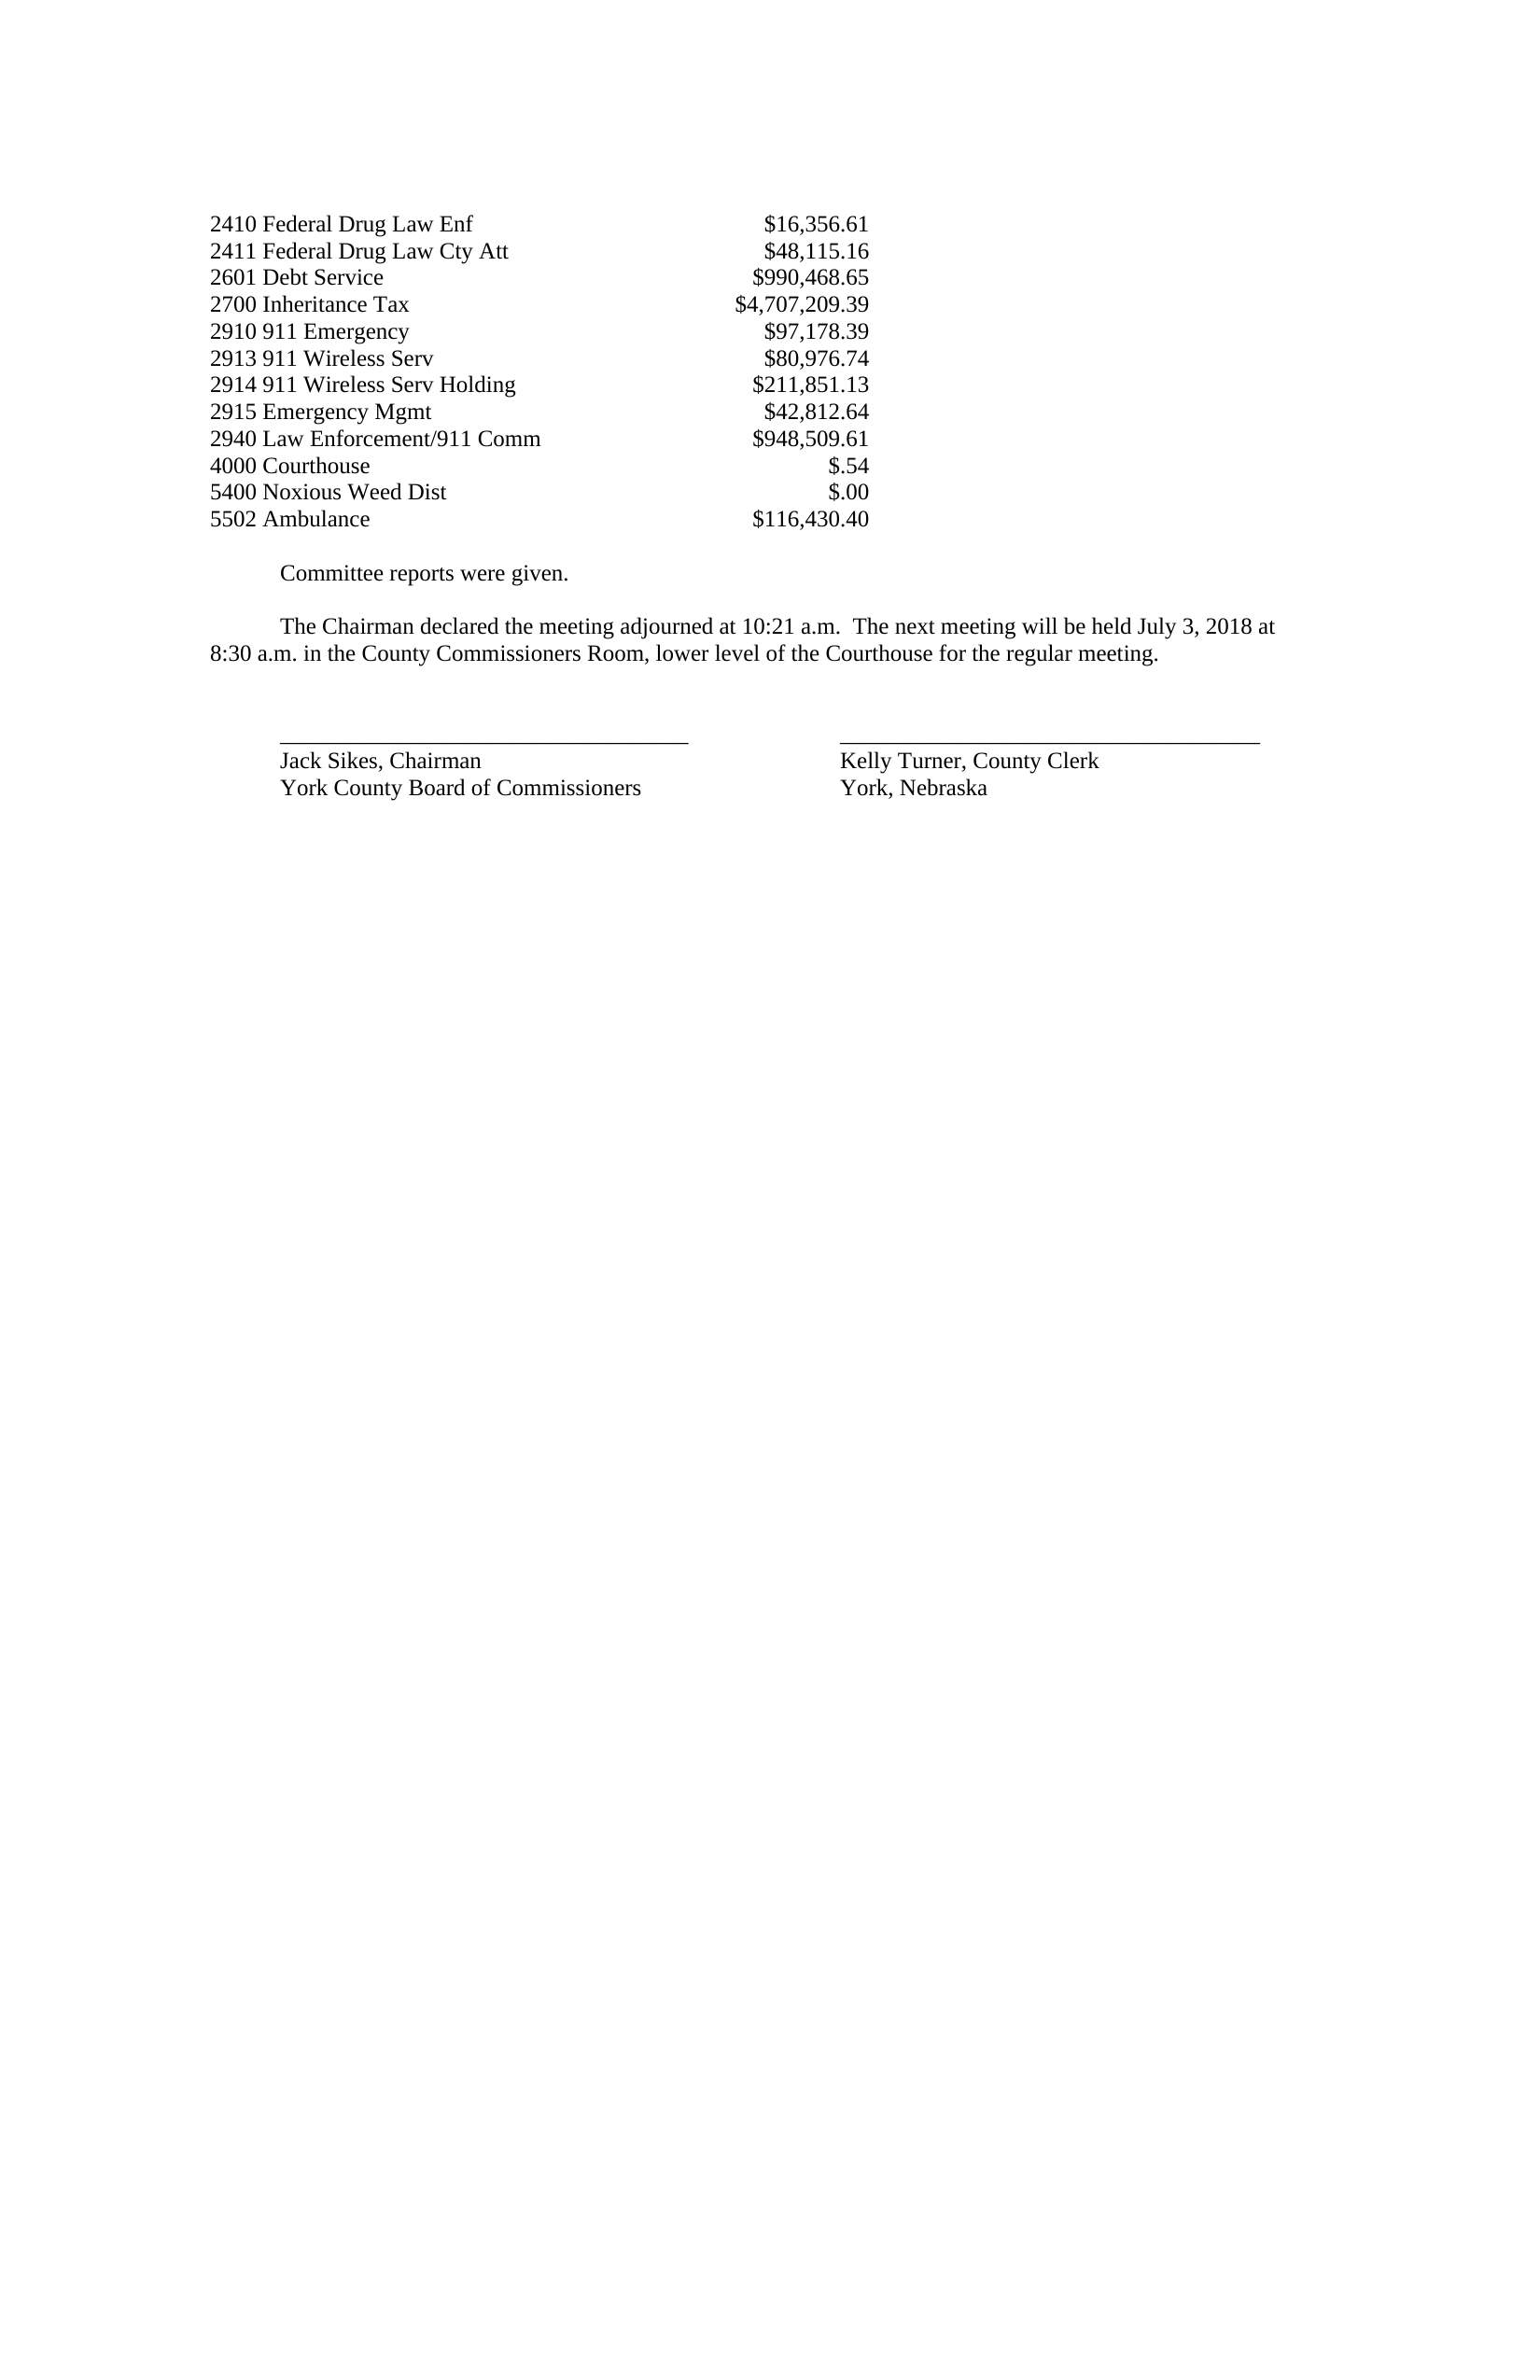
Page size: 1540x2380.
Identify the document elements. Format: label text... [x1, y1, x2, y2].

text Jack Sikes, Chairman Kelly Turner, County Clerk [210, 747, 1295, 774]
text 2700 Inheritance Tax $4,707,209.39 [210, 290, 1295, 317]
text 2940 Law Enforcement/911 Comm $948,509.61 [210, 425, 1295, 452]
text 2915 Emergency Mgmt $42,812.64 [210, 398, 1295, 425]
text 2601 Debt Service $990,468.65 [210, 263, 1295, 290]
text York County Board of Commissioners York, Nebraska [280, 774, 1295, 800]
text The Chairman declared the meeting adjourned at 10:21 a.m. The next meeting will be held July 3, 2018 at 8:30 a.m. in the County Commissioners Room, lower level of the Courthouse for the regular meeting. [210, 612, 1295, 666]
text 2411 Federal Drug Law Cty Att $48,115.16 [210, 237, 1295, 263]
text 5502 Ambulance $116,430.40 [210, 505, 1295, 532]
text ___________________________________ ____________________________________ [210, 720, 1295, 747]
text Committee reports were given. [210, 559, 1295, 585]
text 5400 Noxious Weed Dist $.00 [210, 478, 1295, 505]
text 2913 911 Wireless Serv $80,976.74 [210, 344, 1295, 371]
text 2410 Federal Drug Law Enf $16,356.61 [210, 210, 1295, 237]
text 4000 Courthouse $.54 [210, 452, 1295, 478]
text 2910 911 Emergency $97,178.39 [210, 317, 1295, 344]
text 2914 911 Wireless Serv Holding $211,851.13 [210, 371, 1295, 398]
